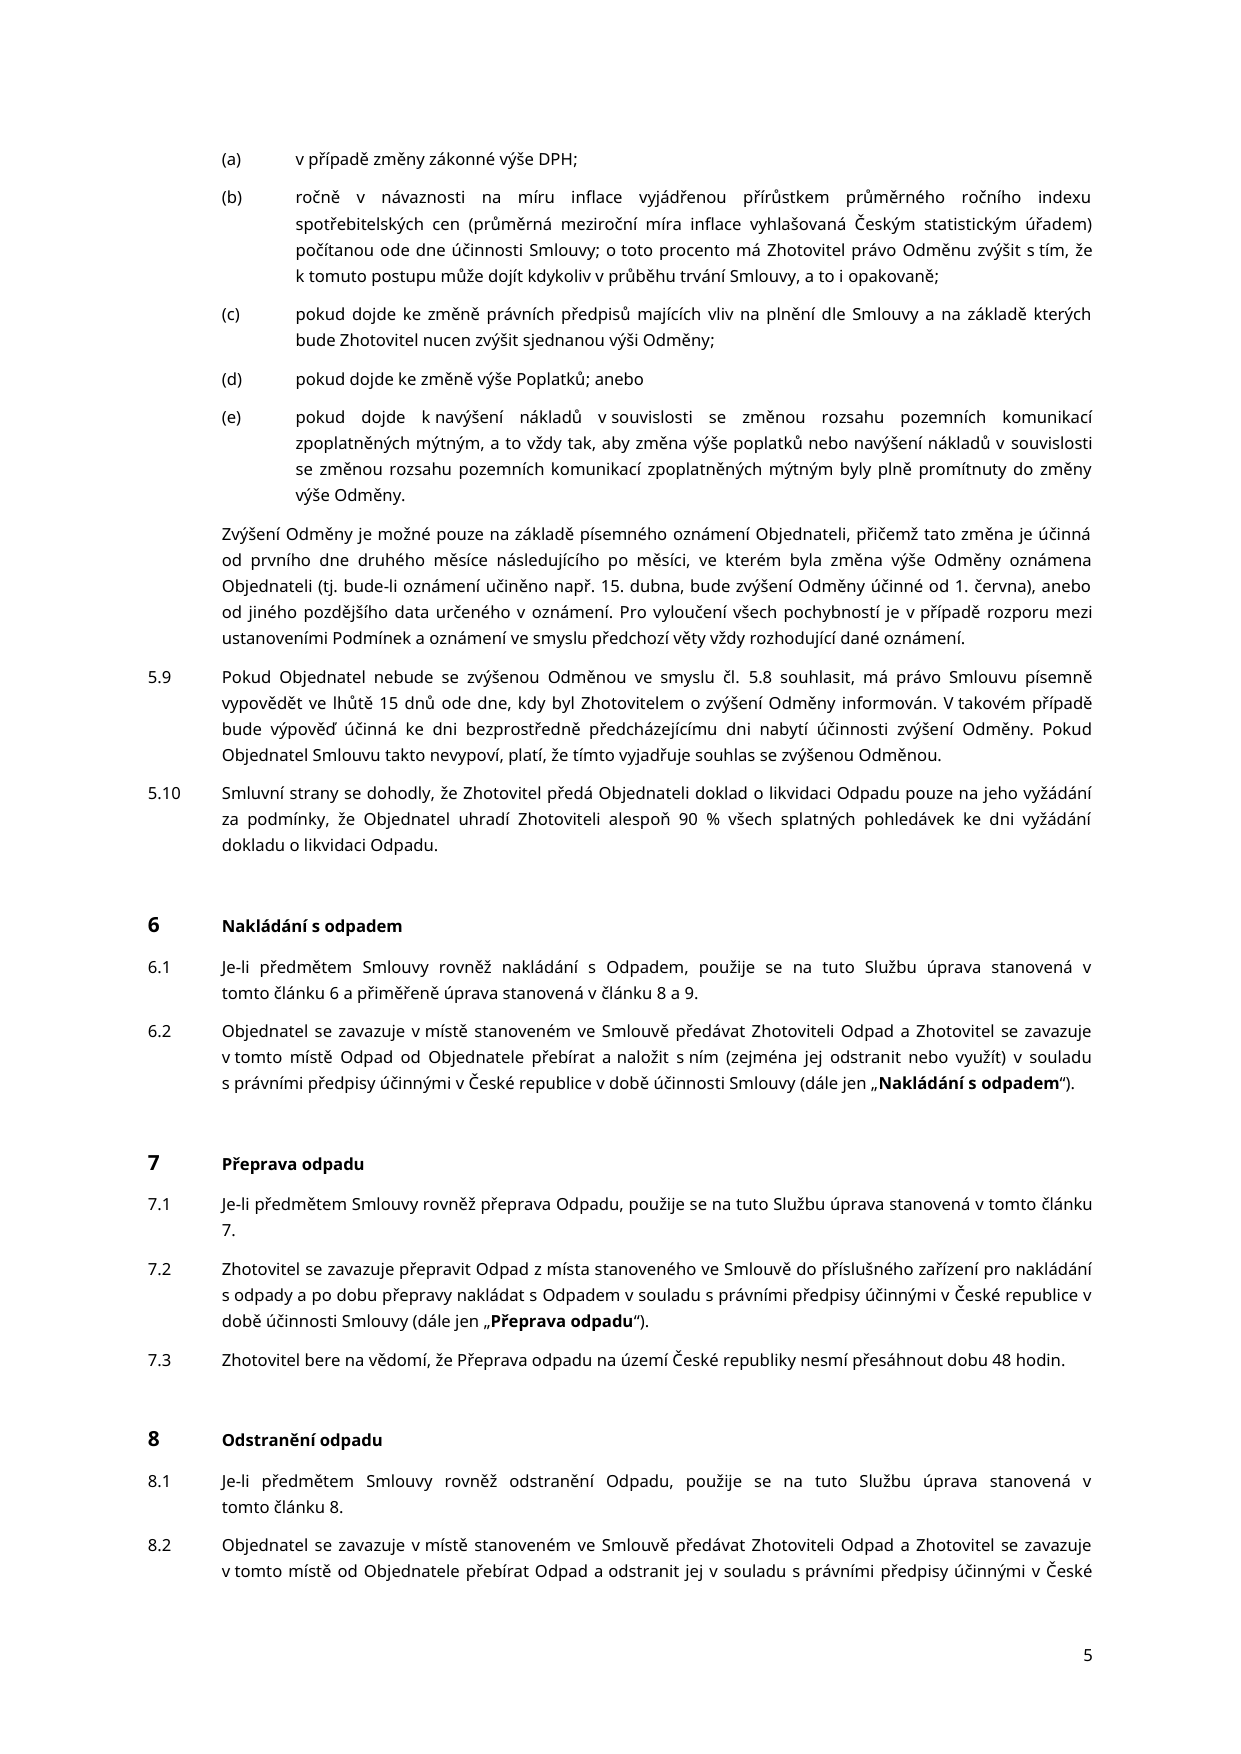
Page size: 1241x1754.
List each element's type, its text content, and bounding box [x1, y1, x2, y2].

list v případě změny zákonné výše DPH; [222, 148, 1093, 170]
subtitle Je-li předmětem Smlouvy rovněž odstranění Odpadu, použije se na tuto Službu úprava stanovená v tomto článku 8. [148, 1469, 1093, 1518]
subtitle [148, 1534, 1093, 1583]
subtitle Je-li předmětem Smlouvy rovněž přeprava Odpadu, použije se na tuto Službu úprava stanovená v tomto článku 7. [148, 1193, 1093, 1242]
subtitle Smluvní strany se dohodly, že Zhotovitel předá Objednateli doklad o likvidaci Odpadu pouze na jeho vyžádání za podmínky, že Objednatel uhradí Zhotoviteli alespoň 90 % všech splatných pohledávek ke dni vyžádání dokladu o likvidaci Odpadu. [148, 782, 1093, 857]
list pokud dojde ke změně výše Poplatků; anebo [222, 367, 1093, 390]
subtitle Objednatel se zavazuje v místě stanoveném ve Smlouvě předávat Zhotoviteli Odpad a Zhotovitel se zavazuje v tomto místě Odpad od Objednatele přebírat a naložit s ním (zejména jej odstranit nebo využít) v souladu s právními předpisy účinnými v České republice v době účinnosti Smlouvy (dále jen „Nakládání s odpadem“). [148, 1020, 1093, 1094]
subtitle Zvýšení Odměny je možné pouze na základě písemného oznámení Objednateli, přičemž tato změna je účinná od prvního dne druhého měsíce následujícího po měsíci, ve kterém byla změna výše Odměny oznámena Objednateli (tj. bude-li oznámení učiněno např. 15. dubna, bude zvýšení Odměny účinné od 1. června), anebo od jiného pozdějšího data určeného v oznámení. Pro vyloučení všech pochybností je v případě rozporu mezi ustanoveními Podmínek a oznámení ve smyslu předchozí věty vždy rozhodující dané oznámení. [222, 523, 1093, 649]
list pokud dojde k navýšení nákladů v souvislosti se změnou rozsahu pozemních komunikací zpoplatněných mýtným, a to vždy tak, aby změna výše poplatků nebo navýšení nákladů v souvislosti se změnou rozsahu pozemních komunikací zpoplatněných mýtným byly plně promítnuty do změny výše Odměny. [222, 406, 1093, 507]
list ročně v návaznosti na míru inflace vyjádřenou přírůstkem průměrného ročního indexu spotřebitelských cen (průměrná meziroční míra inflace vyhlašovaná Českým statistickým úřadem) počítanou ode dne účinnosti Smlouvy; o toto procento má Zhotovitel právo Odměnu zvýšit s tím, že k tomuto postupu může dojít kdykoliv v průběhu trvání Smlouvy, a to i opakovaně; [222, 186, 1093, 287]
subtitle Odstranění odpadu [148, 1424, 1093, 1453]
list pokud dojde ke změně právních předpisů majících vliv na plnění dle Smlouvy a na základě kterých bude Zhotovitel nucen zvýšit sjednanou výši Odměny; [222, 303, 1093, 352]
subtitle Zhotovitel bere na vědomí, že Přeprava odpadu na území České republiky nesmí přesáhnout dobu 48 hodin. [148, 1348, 1093, 1371]
subtitle Přeprava odpadu [148, 1148, 1093, 1176]
subtitle Nakládání s odpadem [148, 910, 1093, 938]
subtitle Zhotovitel se zavazuje přepravit Odpad z místa stanoveného ve Smlouvě do příslušného zařízení pro nakládání s odpady a po dobu přepravy nakládat s Odpadem v souladu s právními předpisy účinnými v České republice v době účinnosti Smlouvy (dále jen „Přeprava odpadu“). [148, 1258, 1093, 1332]
subtitle Pokud Objednatel nebude se zvýšenou Odměnou ve smyslu čl. 5.8 souhlasit, má právo Smlouvu písemně vypovědět ve lhůtě 15 dnů ode dne, kdy byl Zhotovitelem o zvýšení Odměny informován. V takovém případě bude výpověď účinná ke dni bezprostředně předcházejícímu dni nabytí účinnosti zvýšení Odměny. Pokud Objednatel Smlouvu takto nevypoví, platí, že tímto vyjadřuje souhlas se zvýšenou Odměnou. [148, 665, 1093, 766]
